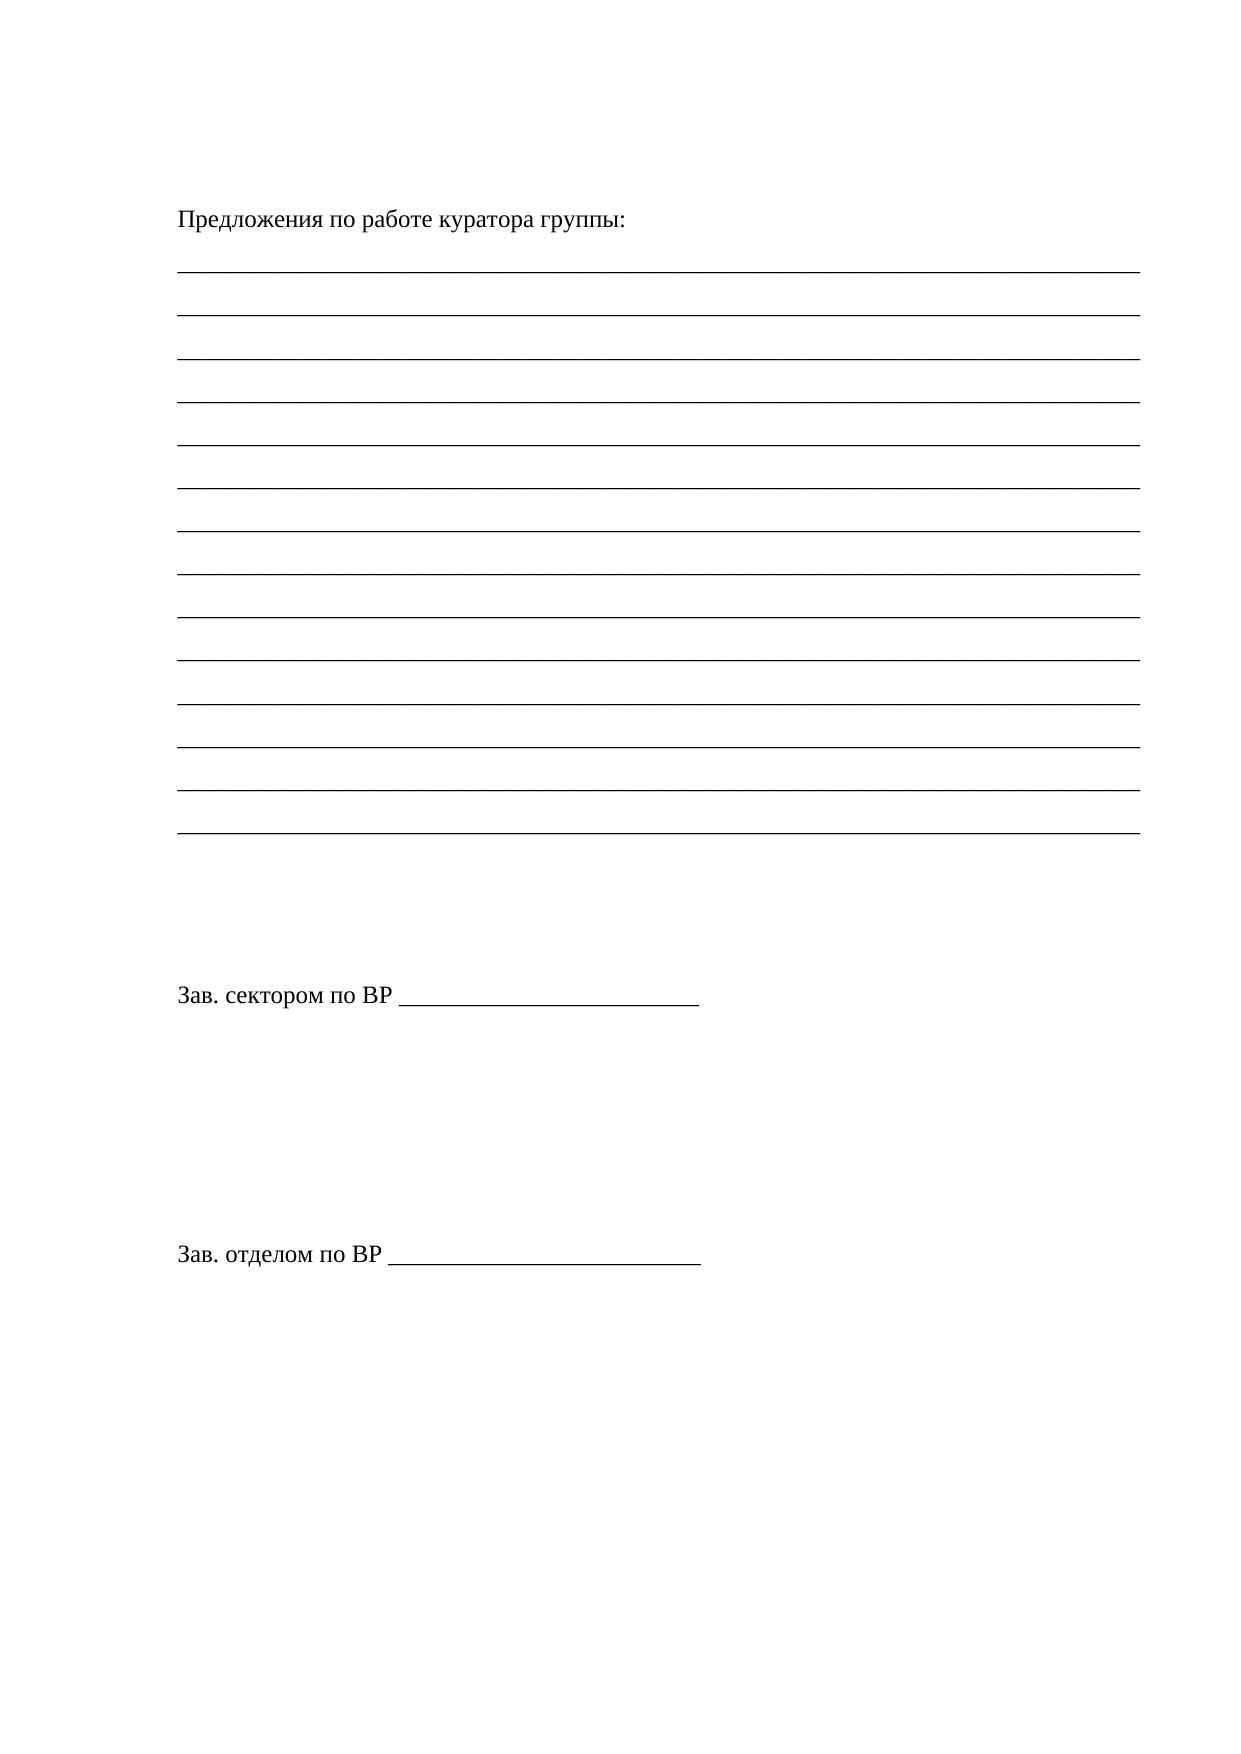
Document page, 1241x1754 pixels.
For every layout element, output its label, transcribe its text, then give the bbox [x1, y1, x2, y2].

text ______________________________________________________________________________________________________________________________________________________________________________________________________________________________________________________________________________________________________________________________________________________________________________________________________________________________________________________________________________________________________________________________________________________________________________________________________________________________________________________________________________________________________________________________________________________________________________________________________________________________________________________________________________________________________________________________________________________________________________________________________________________________________________________________________________________________________________________ [177, 247, 1152, 837]
text Зав. отделом по ВР _________________________ [177, 1239, 1152, 1268]
text Зав. сектором по ВР ________________________ [177, 981, 1152, 1009]
text Предложения по работе куратора группы: [177, 204, 1152, 233]
